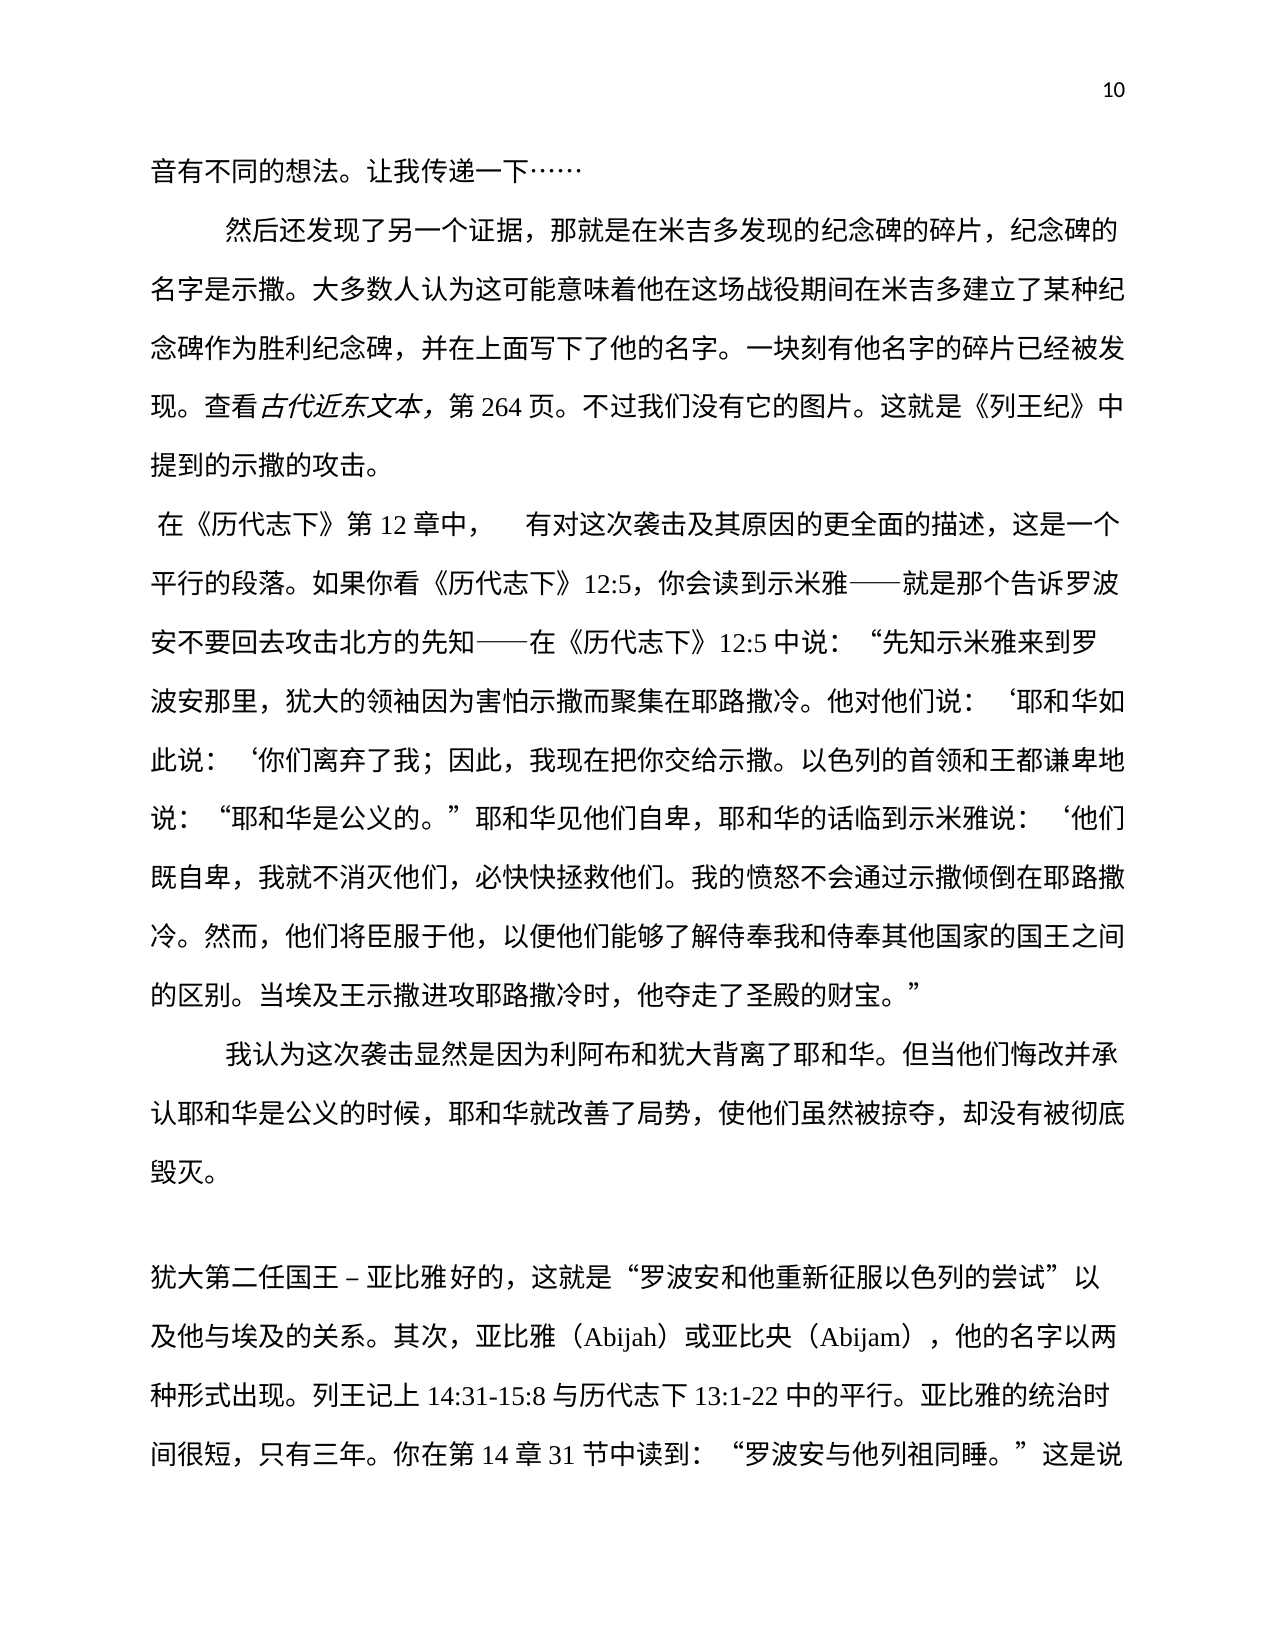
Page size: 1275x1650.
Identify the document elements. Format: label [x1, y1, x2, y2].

text [150, 150, 1125, 1472]
